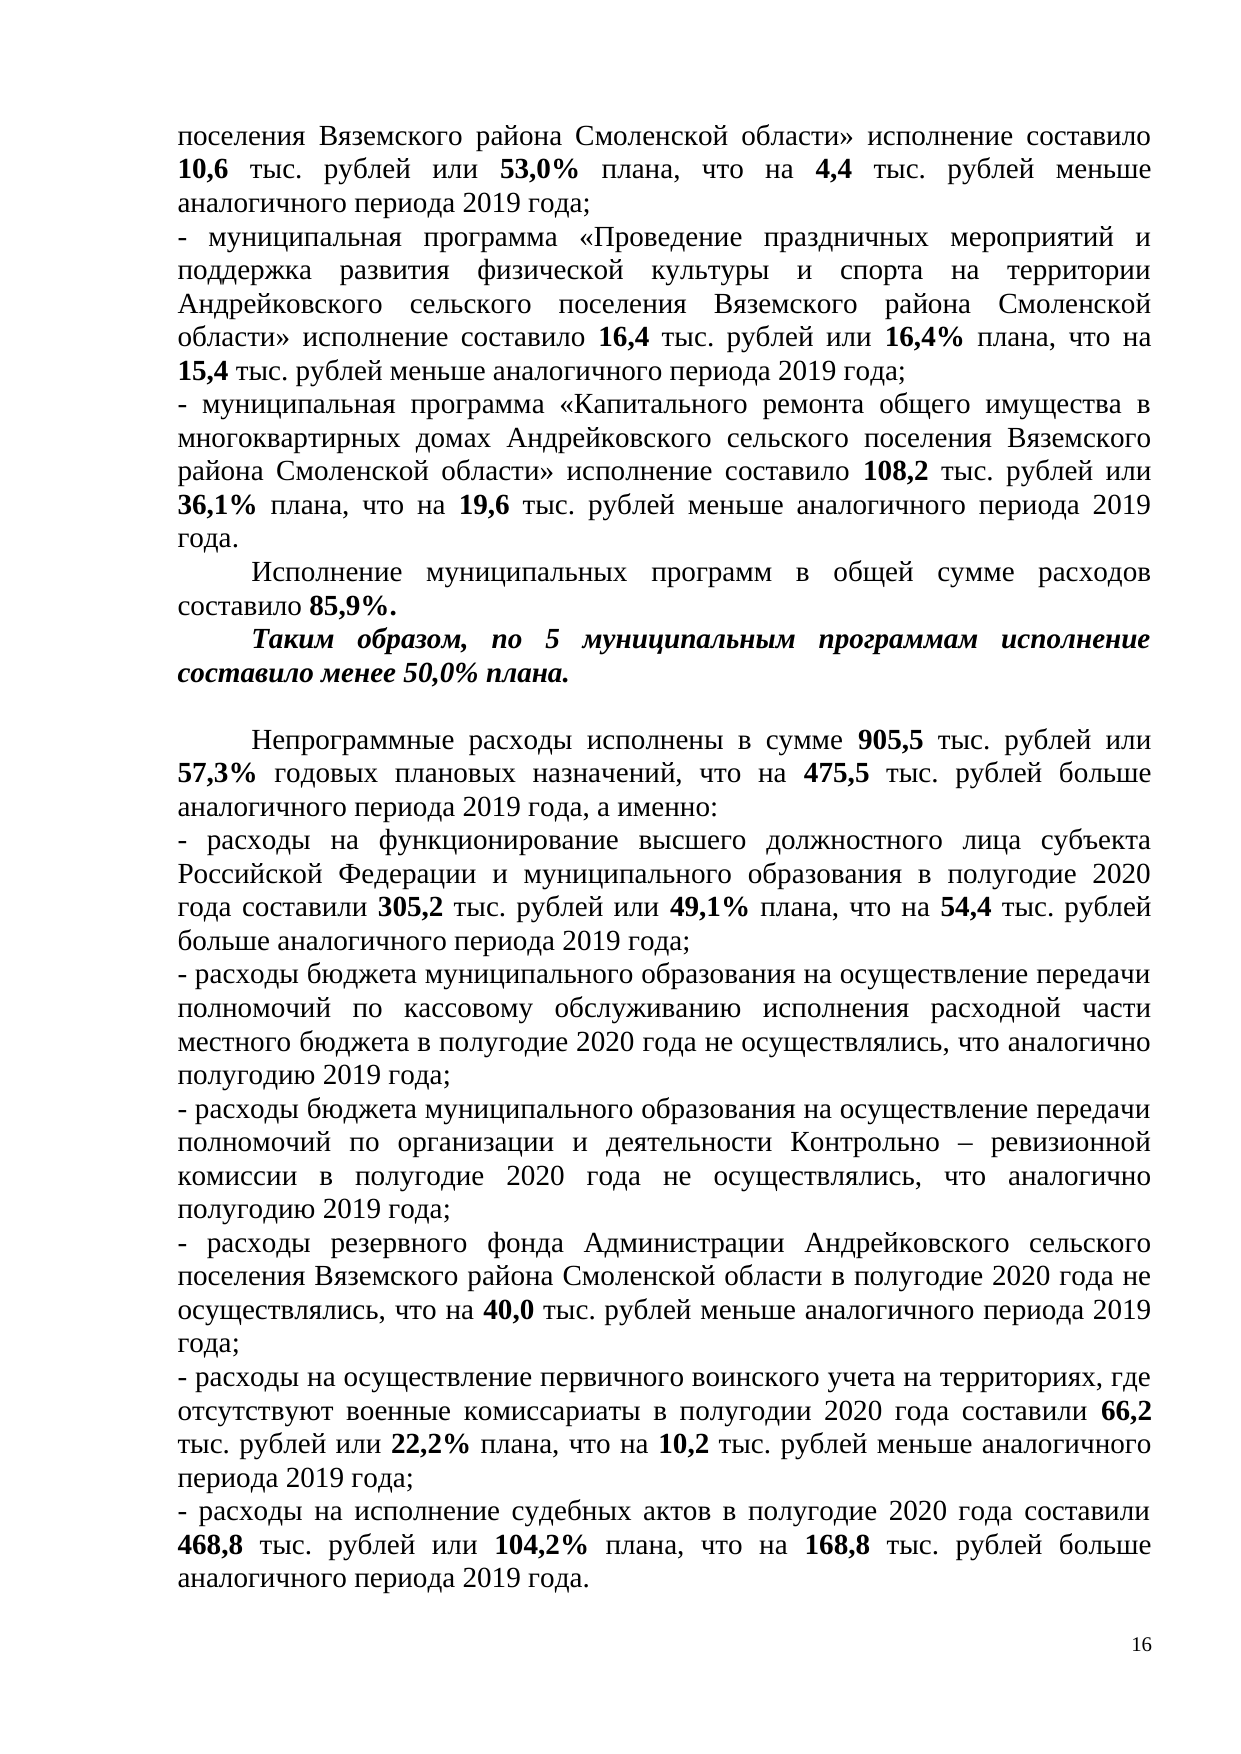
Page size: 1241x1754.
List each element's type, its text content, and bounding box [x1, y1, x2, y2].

text - расходы на функционирование высшего должностного лица субъекта Российской Федерации и муниципального образования в полугодие 2020 года составили 305,2 тыс. рублей или 49,1% плана, что на 54,4 тыс. рублей больше аналогичного периода 2019 года; [177, 822, 1152, 957]
text - муниципальная программа «Капитального ремонта общего имущества в многоквартирных домах Андрейковского сельского поселения Вяземского района Смоленской области» исполнение составило 108,2 тыс. рублей или 36,1% плана, что на 19,6 тыс. рублей меньше аналогичного периода 2019 года. [177, 386, 1152, 554]
text Исполнение муниципальных программ в общей сумме расходов составило 85,9%. [177, 554, 1152, 621]
text - расходы бюджета муниципального образования на осуществление передачи полномочий по организации и деятельности Контрольно – ревизионной комиссии в полугодие 2020 года не осуществлялись, что аналогично полугодию 2019 года; [177, 1091, 1152, 1225]
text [177, 118, 1152, 219]
text - расходы на осуществление первичного воинского учета на территориях, где отсутствуют военные комиссариаты в полугодии 2020 года составили 66,2 тыс. рублей или 22,2% плана, что на 10,2 тыс. рублей меньше аналогичного периода 2019 года; [177, 1359, 1152, 1493]
text Непрограммные расходы исполнены в сумме 905,5 тыс. рублей или 57,3% годовых плановых назначений, что на 475,5 тыс. рублей больше аналогичного периода 2019 года, а именно: [177, 722, 1152, 822]
text - муниципальная программа «Проведение праздничных мероприятий и поддержка развития физической культуры и спорта на территории Андрейковского сельского поселения Вяземского района Смоленской области» исполнение составило 16,4 тыс. рублей или 16,4% плана, что на 15,4 тыс. рублей меньше аналогичного периода 2019 года; [177, 219, 1152, 386]
text - расходы бюджета муниципального образования на осуществление передачи полномочий по кассовому обслуживанию исполнения расходной части местного бюджета в полугодие 2020 года не осуществлялись, что аналогично полугодию 2019 года; [177, 957, 1152, 1091]
text Таким образом, по 5 муниципальным программам исполнение составило менее 50,0% плана. [177, 621, 1152, 688]
text - расходы резервного фонда Администрации Андрейковского сельского поселения Вяземского района Смоленской области в полугодие 2020 года не осуществлялись, что на 40,0 тыс. рублей меньше аналогичного периода 2019 года; [177, 1225, 1152, 1359]
text - расходы на исполнение судебных актов в полугодие 2020 года составили 468,8 тыс. рублей или 104,2% плана, что на 168,8 тыс. рублей больше аналогичного периода 2019 года. [177, 1493, 1152, 1594]
